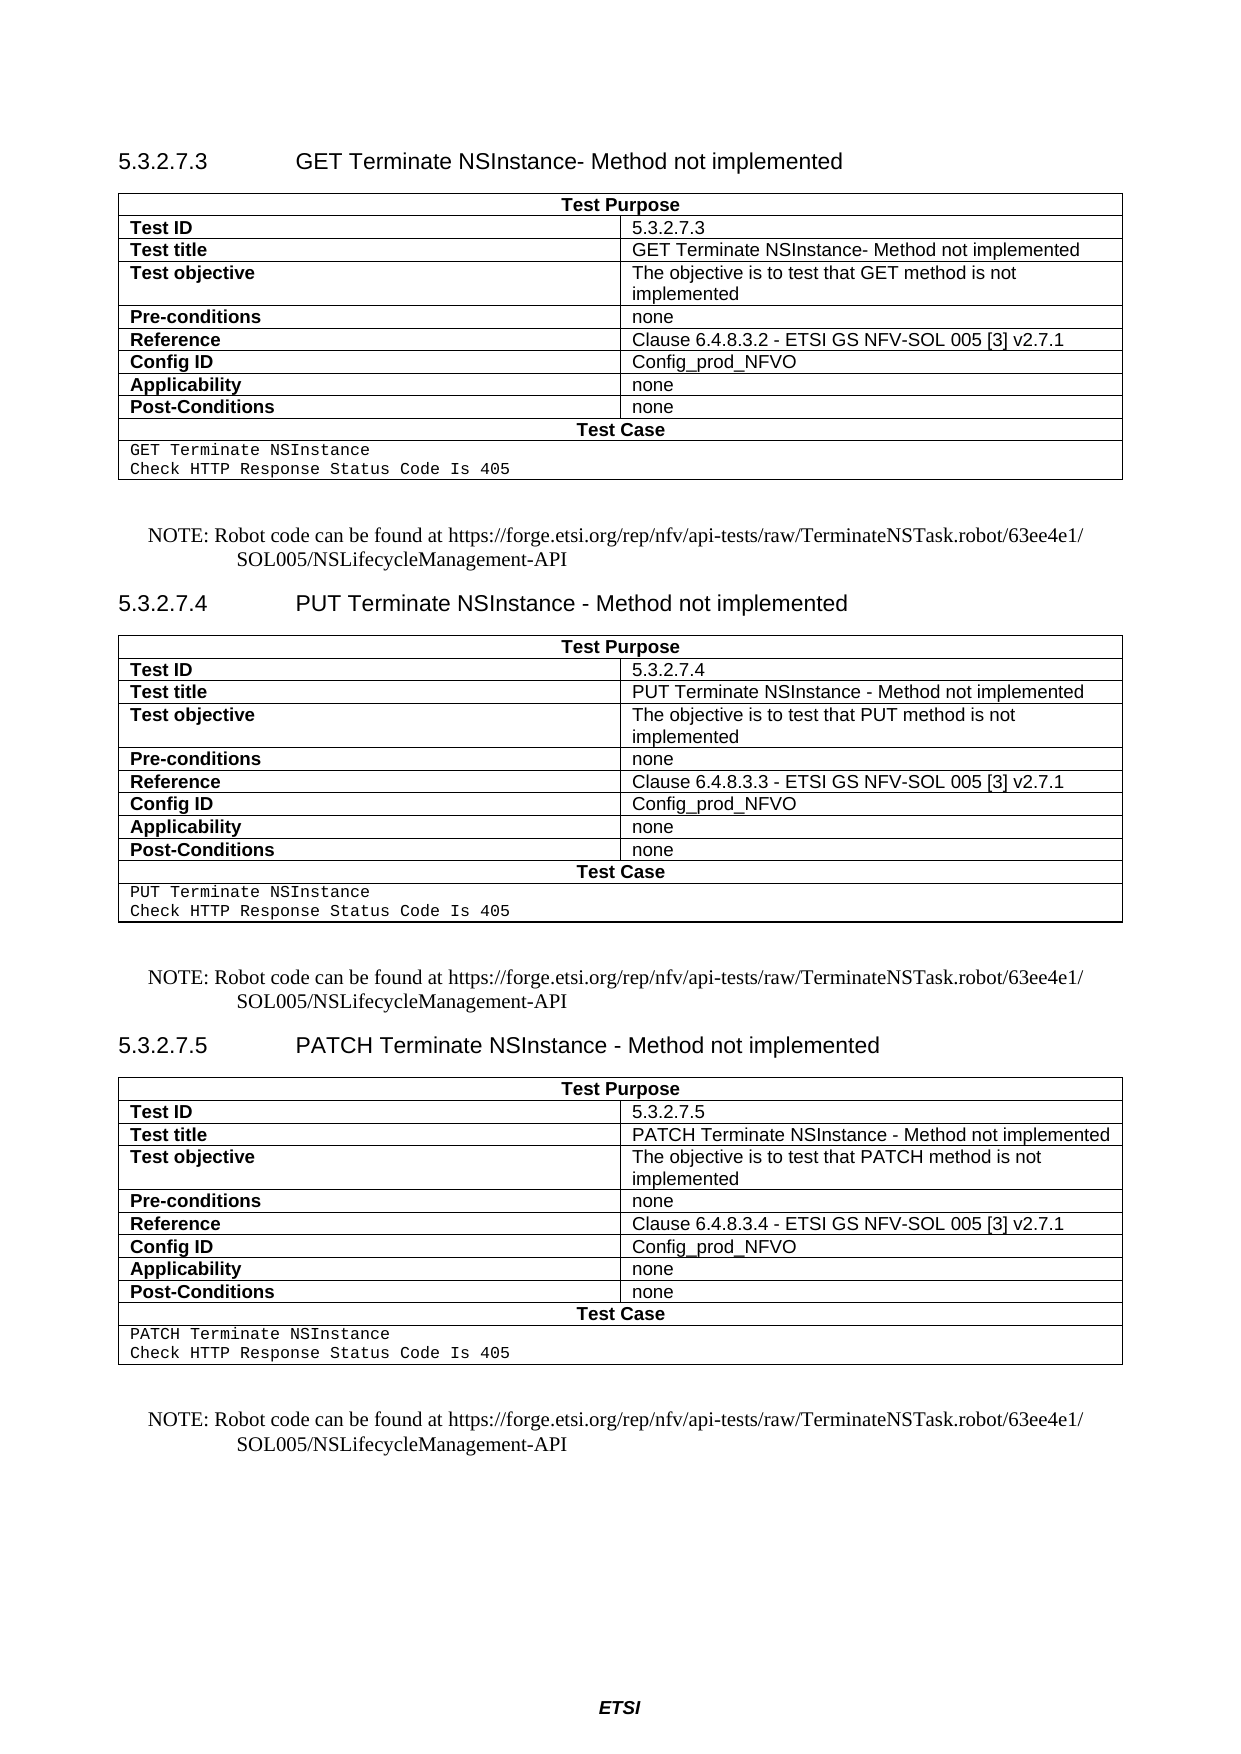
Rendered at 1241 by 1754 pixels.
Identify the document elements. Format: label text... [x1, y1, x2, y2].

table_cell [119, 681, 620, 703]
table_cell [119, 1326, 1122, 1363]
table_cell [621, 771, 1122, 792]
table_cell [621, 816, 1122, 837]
subtitle 5.3.2.7.4 PUT Terminate NSInstance - Method not implemented [118, 590, 1122, 616]
subtitle 5.3.2.7.5 PATCH Terminate NSInstance - Method not implemented [118, 1032, 1122, 1058]
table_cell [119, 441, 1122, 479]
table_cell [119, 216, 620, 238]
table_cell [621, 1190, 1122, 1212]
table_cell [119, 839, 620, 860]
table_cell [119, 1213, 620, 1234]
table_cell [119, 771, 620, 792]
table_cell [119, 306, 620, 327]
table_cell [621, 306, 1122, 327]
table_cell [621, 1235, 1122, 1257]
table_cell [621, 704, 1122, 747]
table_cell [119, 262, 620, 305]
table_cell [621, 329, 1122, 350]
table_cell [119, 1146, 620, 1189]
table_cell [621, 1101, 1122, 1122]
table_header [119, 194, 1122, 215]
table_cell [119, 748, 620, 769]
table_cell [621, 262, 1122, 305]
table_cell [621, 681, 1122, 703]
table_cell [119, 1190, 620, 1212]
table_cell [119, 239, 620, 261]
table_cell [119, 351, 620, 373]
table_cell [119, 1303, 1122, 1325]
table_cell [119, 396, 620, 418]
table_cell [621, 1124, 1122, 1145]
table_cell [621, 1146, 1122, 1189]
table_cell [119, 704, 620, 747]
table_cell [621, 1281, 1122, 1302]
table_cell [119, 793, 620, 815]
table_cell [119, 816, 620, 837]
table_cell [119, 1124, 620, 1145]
subtitle 5.3.2.7.3 GET Terminate NSInstance- Method not implemented [118, 148, 1122, 174]
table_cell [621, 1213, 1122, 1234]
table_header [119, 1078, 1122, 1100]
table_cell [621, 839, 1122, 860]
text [148, 523, 1122, 571]
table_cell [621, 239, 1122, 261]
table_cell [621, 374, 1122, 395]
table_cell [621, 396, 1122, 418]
text NOTE: Robot code can be found at https://forge.etsi.org/rep/nfv/api-tests/raw/TerminateNSTask.robot/63ee4e1/SOL005/NSLifecycleManagement-API [148, 965, 1122, 1013]
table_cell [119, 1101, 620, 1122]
text NOTE: Robot code can be found at https://forge.etsi.org/rep/nfv/api-tests/raw/TerminateNSTask.robot/63ee4e1/SOL005/NSLifecycleManagement-API [148, 1407, 1122, 1456]
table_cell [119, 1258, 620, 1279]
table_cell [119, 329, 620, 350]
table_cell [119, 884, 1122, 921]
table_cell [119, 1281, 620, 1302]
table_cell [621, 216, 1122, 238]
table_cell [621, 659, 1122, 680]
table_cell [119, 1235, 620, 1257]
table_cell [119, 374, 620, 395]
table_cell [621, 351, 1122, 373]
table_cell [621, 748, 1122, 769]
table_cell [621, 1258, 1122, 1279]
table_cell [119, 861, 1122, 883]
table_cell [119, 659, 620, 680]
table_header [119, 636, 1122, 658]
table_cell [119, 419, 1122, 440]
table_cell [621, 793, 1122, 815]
